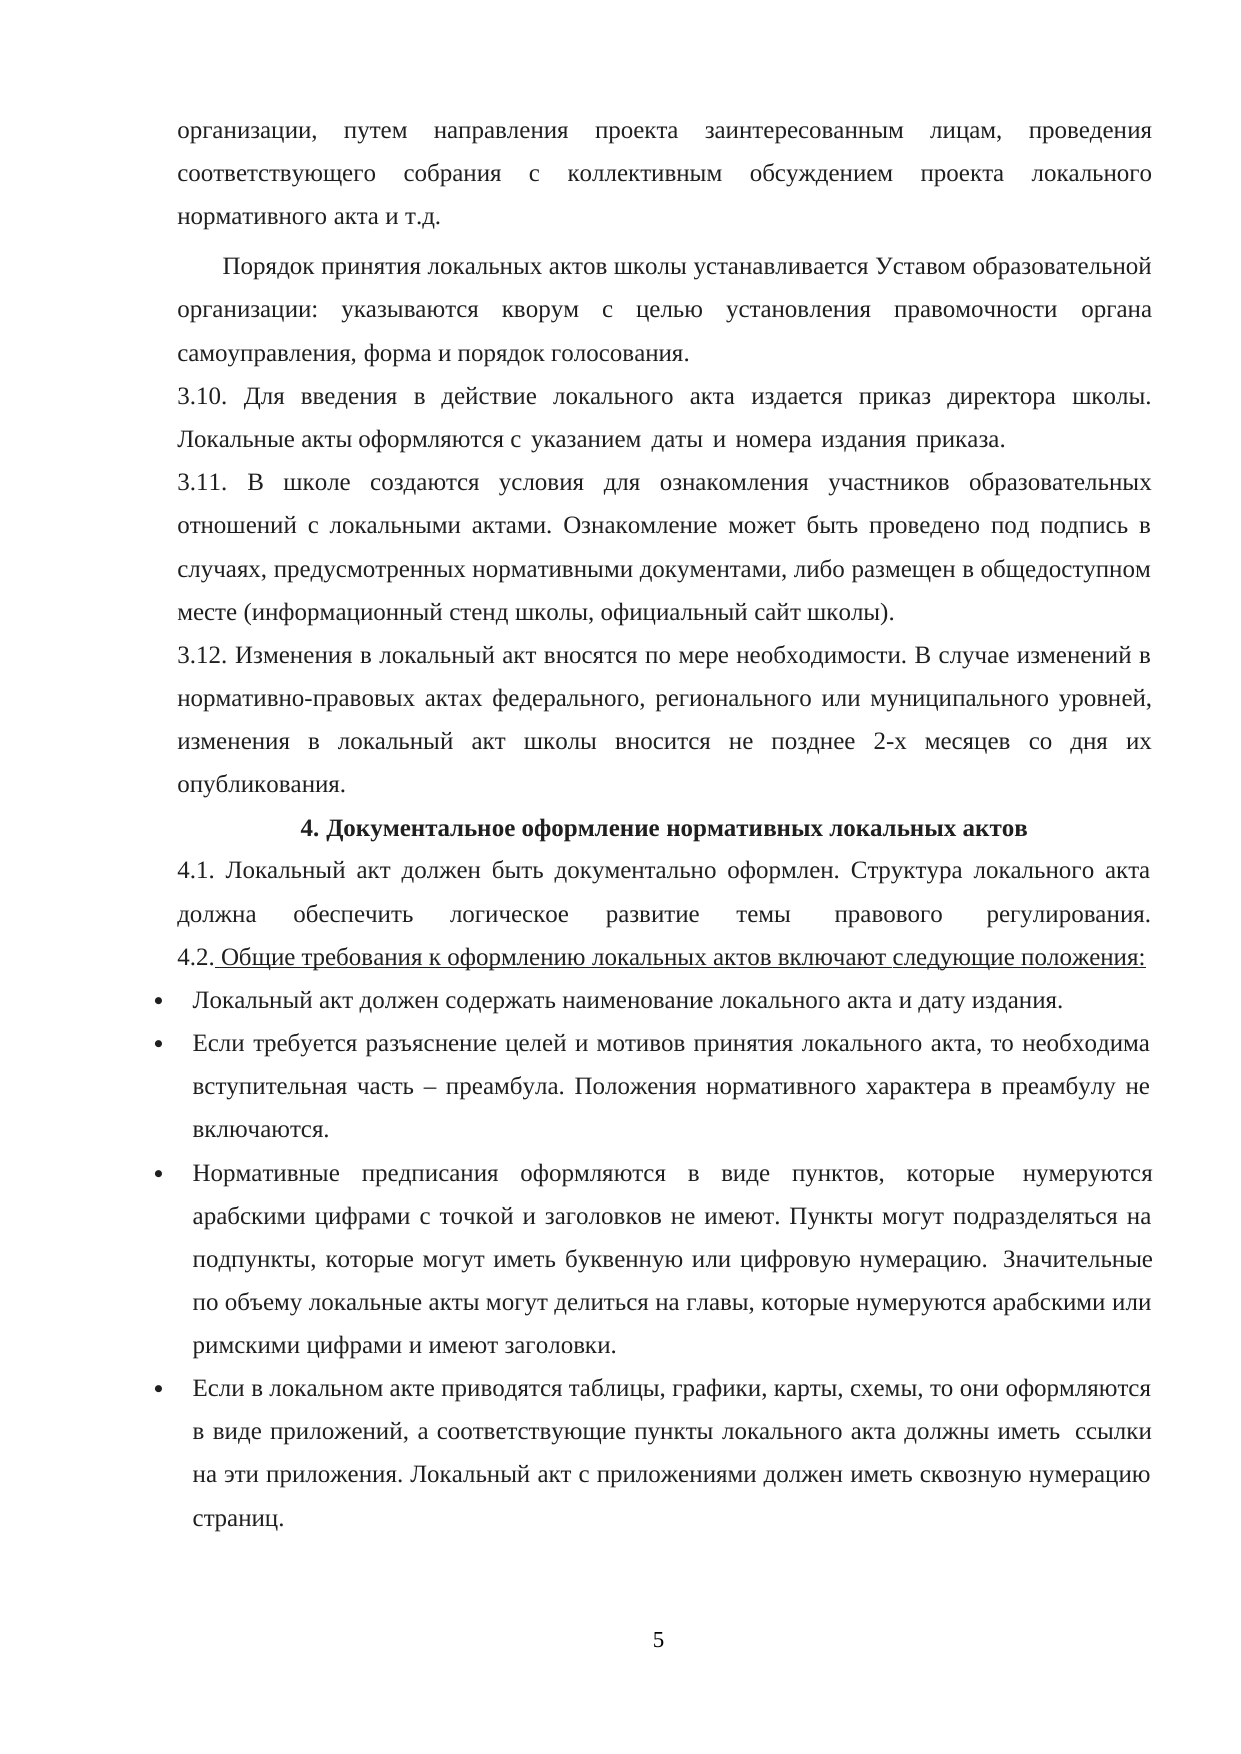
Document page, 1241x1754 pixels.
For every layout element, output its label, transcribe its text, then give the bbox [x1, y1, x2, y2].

list Для введения в действие локального акта издается приказ директора школы. Локальные акты оформляются с указанием даты и номера издания приказа. [177, 381, 1152, 453]
text организации, путем направления проекта заинтересованным лицам, проведения соответствующего собрания с коллективным обсуждением проекта локального нормативного акта и т.д. [177, 115, 1152, 230]
text 4.1. Локальный акт должен быть документально оформлен. Структура локального акта должна обеспечить логическое развитие темы правового регулирования. 4.2. Общие требования к оформлению локальных актов включают следующие положения: [177, 856, 1152, 971]
list Если в локальном акте приводятся таблицы, графики, карты, схемы, то они оформляются в виде приложений, а соответствующие пункты локального акта должны иметь ссылки на эти приложения. Локальный акт с приложениями должен иметь сквозную нумерацию страниц. [155, 1373, 1152, 1531]
list Локальный акт должен содержать наименование локального акта и дату издания. [155, 985, 1194, 1014]
list Изменения в локальный акт вносятся по мере необходимости. В случае изменений в нормативно-правовых актах федерального, регионального или муниципального уровней, изменения в локальный акт школы вносится не позднее 2-х месяцев со дня их опубликования. [177, 640, 1153, 798]
list Нормативные предписания оформляются в виде пунктов, которые нумеруются арабскими цифрами с точкой и заголовков не имеют. Пункты могут подразделяться на подпункты, которые могут иметь буквенную или цифровую нумерацию. Значительные по объему локальные акты могут делиться на главы, которые нумеруются арабскими или римскими цифрами и имеют заголовки. [155, 1158, 1153, 1359]
list В школе создаются условия для ознакомления участников образовательных отношений с локальными актами. Ознакомление может быть проведено под подпись в случаях, предусмотренных нормативными документами, либо размещен в общедоступном месте (информационный стенд школы, официальный сайт школы). [177, 467, 1152, 626]
text Порядок принятия локальных актов школы устанавливается Уставом образовательной организации: указываются кворум с целью установления правомочности органа самоуправления, форма и порядок голосования. [177, 251, 1152, 366]
subtitle Документальное оформление нормативных локальных актов [300, 813, 1194, 842]
list Если требуется разъяснение целей и мотивов принятия локального акта, то необходима вступительная часть – преамбула. Положения нормативного характера в преамбулу не включаются. [155, 1028, 1151, 1143]
